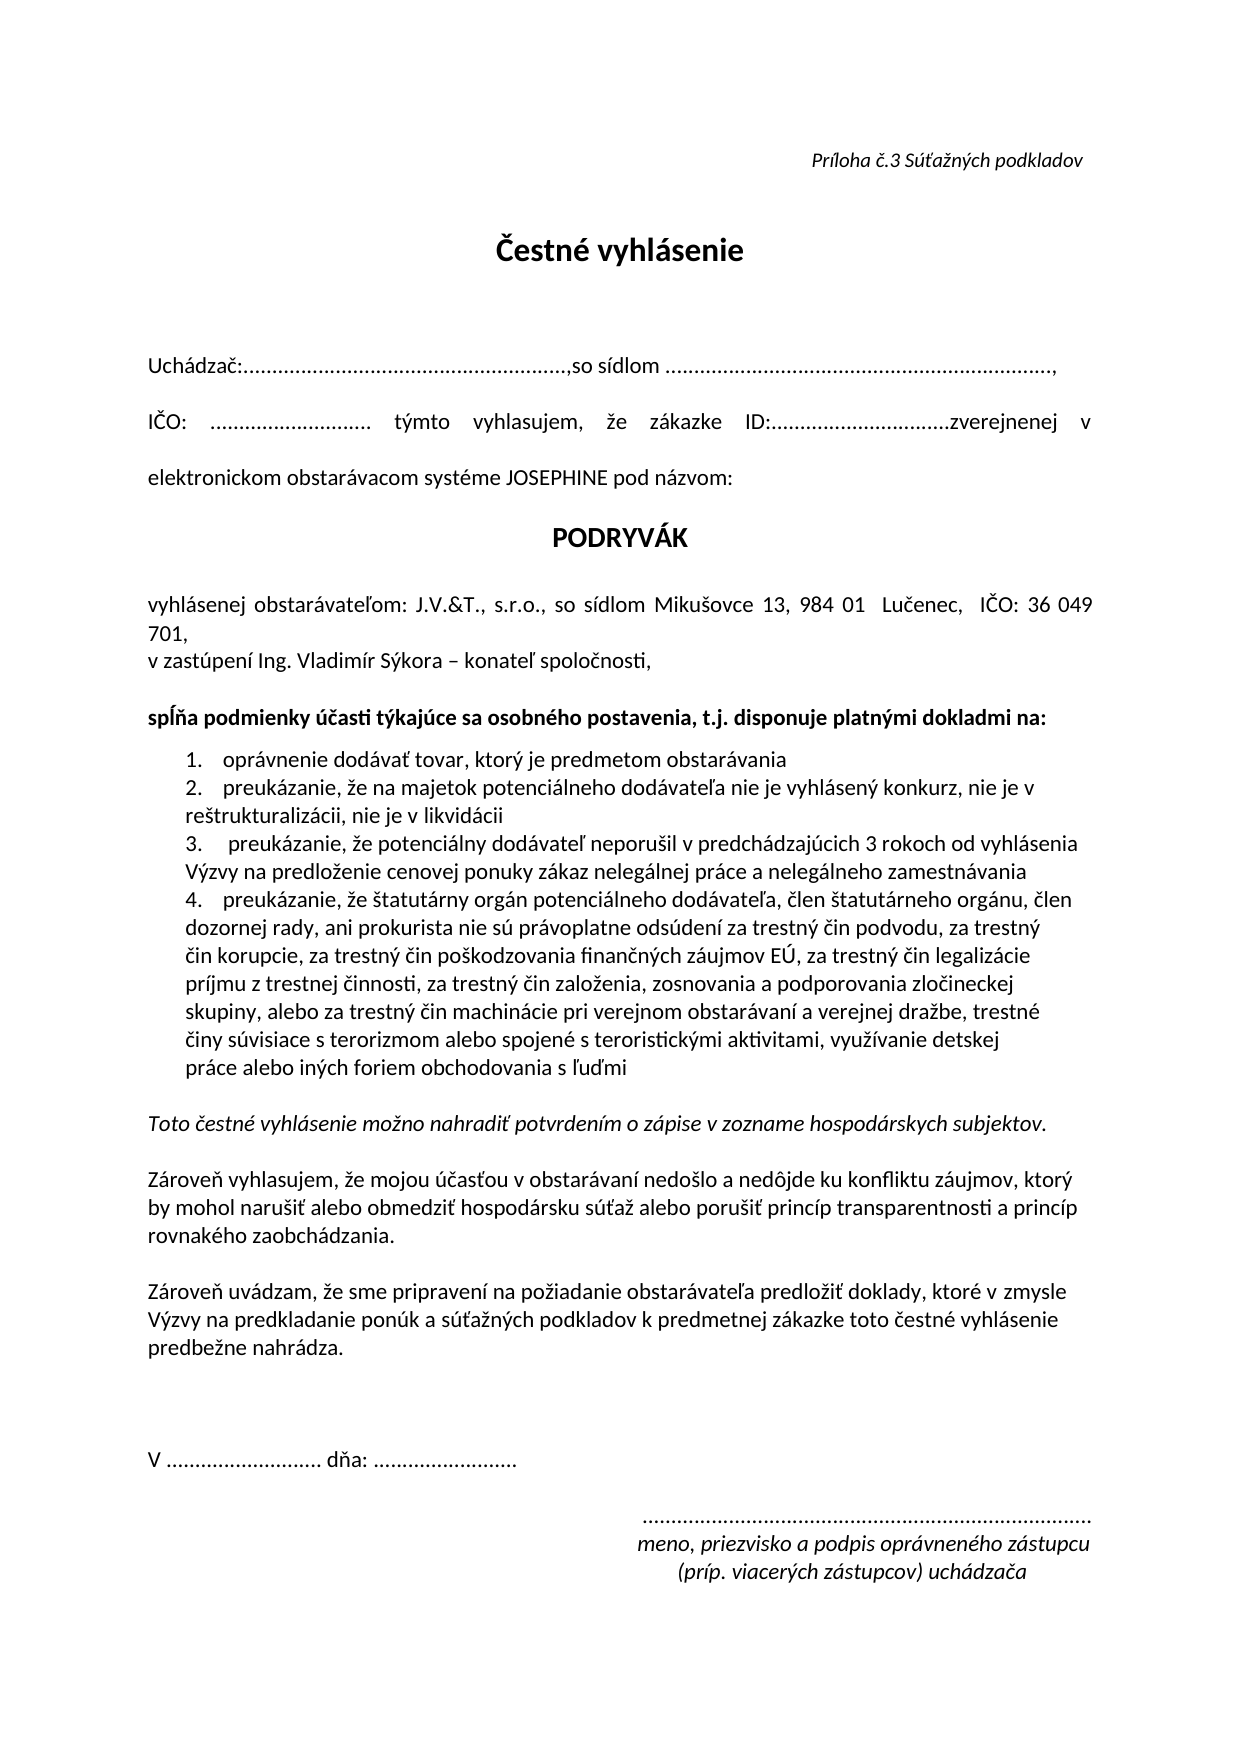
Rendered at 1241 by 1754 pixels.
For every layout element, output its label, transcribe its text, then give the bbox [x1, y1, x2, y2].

text vyhlásenej obstarávateľom: J.V.&T., s.r.o., so sídlom Mikušovce 13, 984 01 Lučenec, IČO: 36 049 701, [148, 591, 1093, 647]
text Príloha č.3 Súťažných podkladov [148, 148, 1093, 173]
text Zároveň vyhlasujem, že mojou účasťou v obstarávaní nedošlo a nedôjde ku konfliktu záujmov, ktorý [148, 1165, 1093, 1193]
text PODRYVÁK [148, 519, 1093, 555]
text Zároveň uvádzam, že sme pripravení na požiadanie obstarávateľa predložiť doklady, ktoré v zmysle Výzvy na predkladanie ponúk a súťažných podkladov k predmetnej zákazke toto čestné vyhlásenie predbežne nahrádza. [148, 1277, 1093, 1361]
list oprávnenie dodávať tovar, ktorý je predmetom obstarávania [185, 745, 1093, 773]
text reštrukturalizácii, nie je v likvidácii [148, 801, 1093, 829]
list preukázanie, že na majetok potenciálneho dodávateľa nie je vyhlásený konkurz, nie je v [185, 773, 1093, 801]
text príjmu z trestnej činnosti, za trestný čin založenia, zosnovania a podporovania zločineckej [148, 969, 1093, 997]
text by mohol narušiť alebo obmedziť hospodársku súťaž alebo porušiť princíp transparentnosti a princíp [148, 1193, 1093, 1221]
text skupiny, alebo za trestný čin machinácie pri verejnom obstarávaní a verejnej dražbe, trestné [148, 997, 1093, 1025]
text Uchádzač:........................................................,so sídlom ..................................................................., [148, 351, 1093, 379]
list preukázanie, že štatutárny orgán potenciálneho dodávateľa, člen štatutárneho orgánu, člen [185, 885, 1093, 913]
text spĺňa podmienky účasti týkajúce sa osobného postavenia, t.j. disponuje platnými dokladmi na: [148, 703, 1093, 731]
text .............................................................................. [148, 1501, 1093, 1529]
list preukázanie, že potenciálny dodávateľ neporušil v predchádzajúcich 3 rokoch od vyhlásenia [185, 829, 1093, 857]
text Toto čestné vyhlásenie možno nahradiť potvrdením o zápise v zozname hospodárskych subjektov. [148, 1109, 1093, 1137]
text meno, priezvisko a podpis oprávneného zástupcu [148, 1529, 1093, 1557]
text čin korupcie, za trestný čin poškodzovania finančných záujmov EÚ, za trestný čin legalizácie [148, 941, 1093, 969]
text činy súvisiace s terorizmom alebo spojené s teroristickými aktivitami, využívanie detskej [148, 1025, 1093, 1053]
text IČO: ............................ týmto vyhlasujem, že zákazke ID:...............................zverejnenej v elektronickom obstarávacom systéme JOSEPHINE pod názvom: [148, 407, 1093, 491]
text rovnakého zaobchádzania. [148, 1221, 1093, 1249]
text V ........................... dňa: ......................... [148, 1445, 1093, 1473]
text (príp. viacerých zástupcov) uchádzača [148, 1557, 1093, 1585]
text Výzvy na predloženie cenovej ponuky zákaz nelegálnej práce a nelegálneho zamestnávania [148, 857, 1093, 885]
text Čestné vyhlásenie [148, 229, 1093, 270]
text práce alebo iných foriem obchodovania s ľuďmi [148, 1053, 1093, 1081]
text v zastúpení Ing. Vladimír Sýkora – konateľ spoločnosti, [148, 647, 1093, 675]
text dozornej rady, ani prokurista nie sú právoplatne odsúdení za trestný čin podvodu, za trestný [148, 913, 1093, 941]
